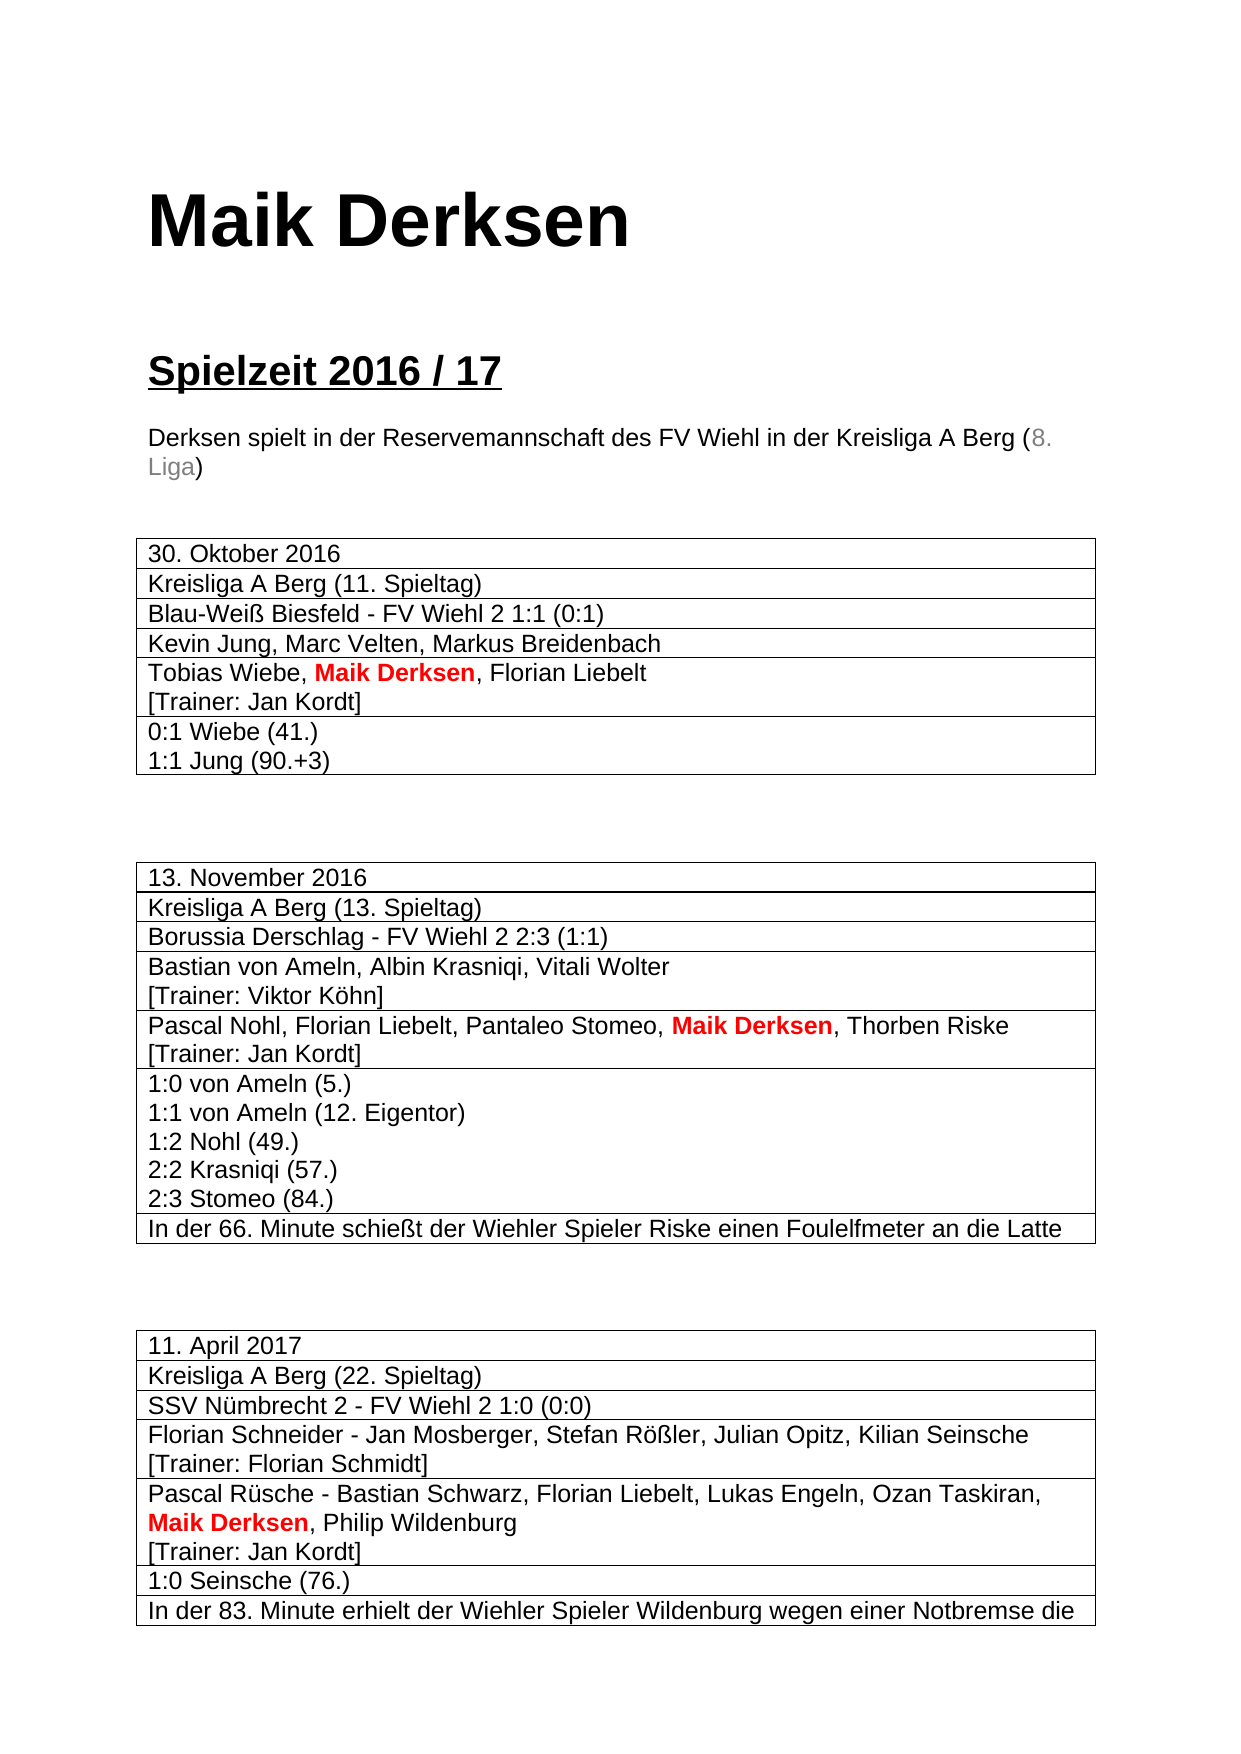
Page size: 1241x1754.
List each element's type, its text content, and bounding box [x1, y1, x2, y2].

table_cell Pascal Rüsche - Bastian Schwarz, Florian Liebelt, Lukas Engeln, Ozan Taskiran, Maik Derksen, Philip Wildenburg [Trainer: Jan Kordt] [137, 1479, 1095, 1565]
table_cell Kreisliga A Berg (22. Spieltag) [137, 1361, 1095, 1389]
table_cell 1:0 von Ameln (5.) 1:1 von Ameln (12. Eigentor) 1:2 Nohl (49.) 2:2 Krasniqi (57.) 2:3 Stomeo (84.) [137, 1069, 1095, 1213]
table_cell Kreisliga A Berg (13. Spieltag) [137, 893, 1095, 921]
table_cell 0:1 Wiebe (41.) 1:1 Jung (90.+3) [137, 717, 1095, 774]
table_cell Bastian von Ameln, Albin Krasniqi, Vitali Wolter [Trainer: Viktor Köhn] [137, 952, 1095, 1009]
table_cell SSV Nümbrecht 2 - FV Wiehl 2 1:0 (0:0) [137, 1391, 1095, 1419]
table_cell Pascal Nohl, Florian Liebelt, Pantaleo Stomeo, Maik Derksen, Thorben Riske [Trainer: Jan Kordt] [137, 1011, 1095, 1068]
table_cell In der 66. Minute schießt der Wiehler Spieler Riske einen Foulelfmeter an die Latte [137, 1214, 1095, 1243]
table_header 11. April 2017 [137, 1331, 1095, 1360]
text Derksen spielt in der Reservemannschaft des FV Wiehl in der Kreisliga A Berg (8. Liga) [148, 423, 1093, 481]
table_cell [137, 1596, 1095, 1625]
table_header 13. November 2016 [137, 863, 1095, 891]
table_cell 1:0 Seinsche (76.) [137, 1566, 1095, 1595]
table_cell Blau-Weiß Biesfeld - FV Wiehl 2 1:1 (0:1) [137, 599, 1095, 627]
table_cell Tobias Wiebe, Maik Derksen, Florian Liebelt [Trainer: Jan Kordt] [137, 658, 1095, 716]
text Spielzeit 2016 / 17 [148, 346, 1093, 394]
table_cell Kreisliga A Berg (11. Spieltag) [137, 569, 1095, 598]
table_cell Borussia Derschlag - FV Wiehl 2 2:3 (1:1) [137, 922, 1095, 951]
table_cell Kevin Jung, Marc Velten, Markus Breidenbach [137, 629, 1095, 657]
text Maik Derksen [148, 176, 1093, 263]
table_header 30. Oktober 2016 [137, 539, 1095, 568]
table_cell Florian Schneider - Jan Mosberger, Stefan Rößler, Julian Opitz, Kilian Seinsche [Trainer: Florian Schmidt] [137, 1420, 1095, 1478]
